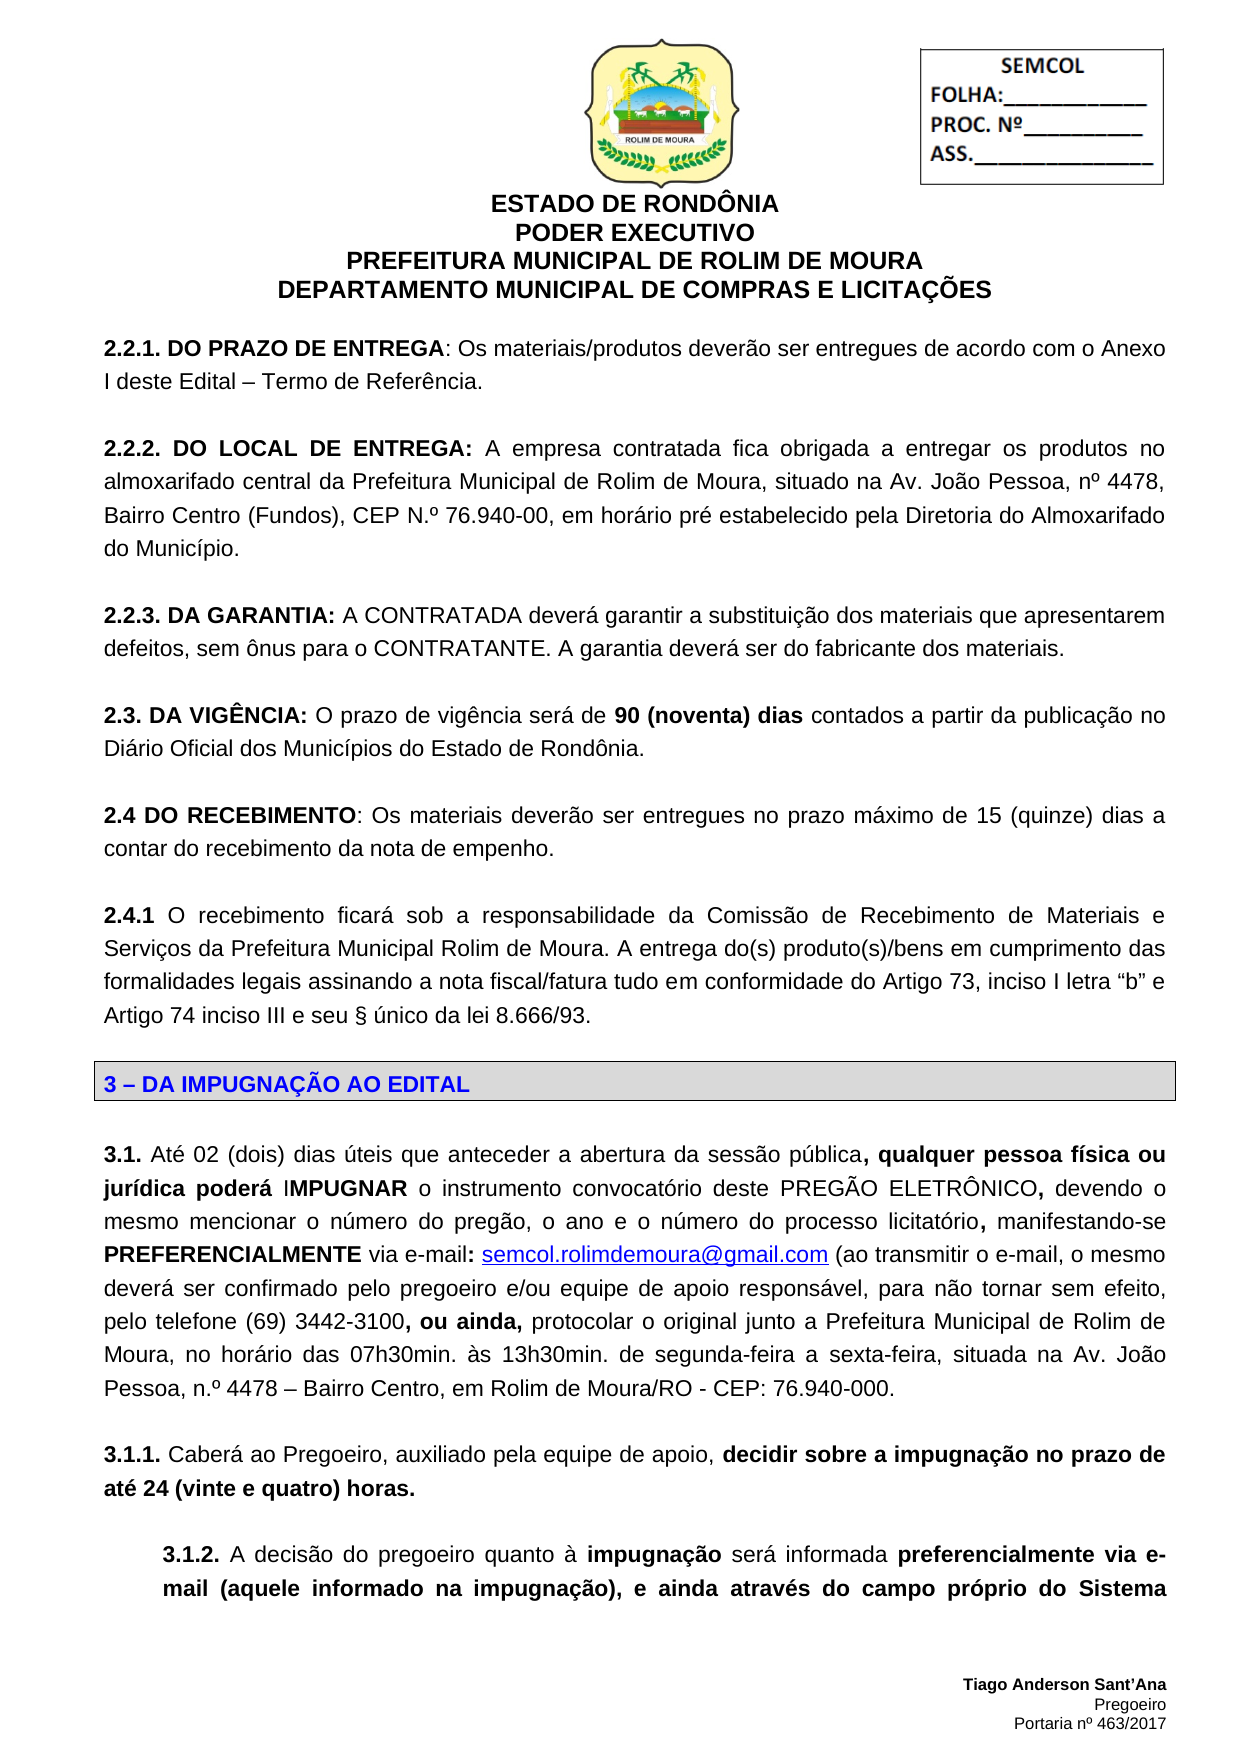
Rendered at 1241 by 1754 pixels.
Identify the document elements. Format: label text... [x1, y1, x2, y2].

text 2.3. DA VIGÊNCIA: O prazo de vigência será de 90 (noventa) dias contados a partir da publicação no Diário Oficial dos Municípios do Estado de Rondônia. [103, 694, 1166, 761]
picture [583, 38, 740, 189]
text 3.1. Até 02 (dois) dias úteis que anteceder a abertura da sessão pública, qualquer pessoa física ou jurídica poderá IMPUGNAR o instrumento convocatório deste PREGÃO ELETRÔNICO, devendo o mesmo mencionar o número do pregão, o ano e o número do processo licitatório, manifestando-se PREFERENCIALMENTE via e-mail: semcol.rolimdemoura@gmail.com (ao transmitir o e-mail, o mesmo deverá ser confirmado pelo pregoeiro e/ou equipe de apoio responsável, para não tornar sem efeito, pelo telefone (69) 3442-3100, ou ainda, protocolar o original junto a Prefeitura Municipal de Rolim de Moura, no horário das 07h30min. às 13h30min. de segunda-feira a sexta-feira, situada na Av. João Pessoa, n.º 4478 – Bairro Centro, em Rolim de Moura/RO - CEP: 76.940-000. [103, 1134, 1166, 1401]
text 2.4 DO RECEBIMENTO: Os materiais deverão ser entregues no prazo máximo de 15 (quinze) dias a contar do recebimento da nota de empenho. [103, 794, 1166, 861]
text 2.2.3. DA GARANTIA: A CONTRATADA deverá garantir a substituição dos materiais que apresentarem defeitos, sem ônus para o CONTRATANTE. A garantia deverá ser do fabricante dos materiais. [103, 594, 1166, 661]
text 2.2.2. DO LOCAL DE ENTREGA: A empresa contratada fica obrigada a entregar os produtos no almoxarifado central da Prefeitura Municipal de Rolim de Moura, situado na Av. João Pessoa, nº 4478, Bairro Centro (Fundos), CEP N.º 76.940-00, em horário pré estabelecido pela Diretoria do Almoxarifado do Município. [103, 428, 1166, 561]
text 2.2.1. DO PRAZO DE ENTREGA: Os materiais/produtos deverão ser entregues de acordo com o Anexo I deste Edital – Termo de Referência. [103, 328, 1166, 394]
text 3.1.1. Caberá ao Pregoeiro, auxiliado pela equipe de apoio, decidir sobre a impugnação no prazo de até 24 (vinte e quatro) horas. [103, 1434, 1166, 1501]
text 2.4.1 O recebimento ficará sob a responsabilidade da Comissão de Recebimento de Materiais e Serviços da Prefeitura Municipal Rolim de Moura. A entrega do(s) produto(s)/bens em cumprimento das formalidades legais assinando a nota fiscal/fatura tudo em conformidade do Artigo 73, inciso I letra “b” e Artigo 74 inciso III e seu § único da lei 8.666/93. [103, 894, 1166, 1028]
text 3 – DA IMPUGNAÇÃO AO EDITAL [95, 1062, 1175, 1100]
